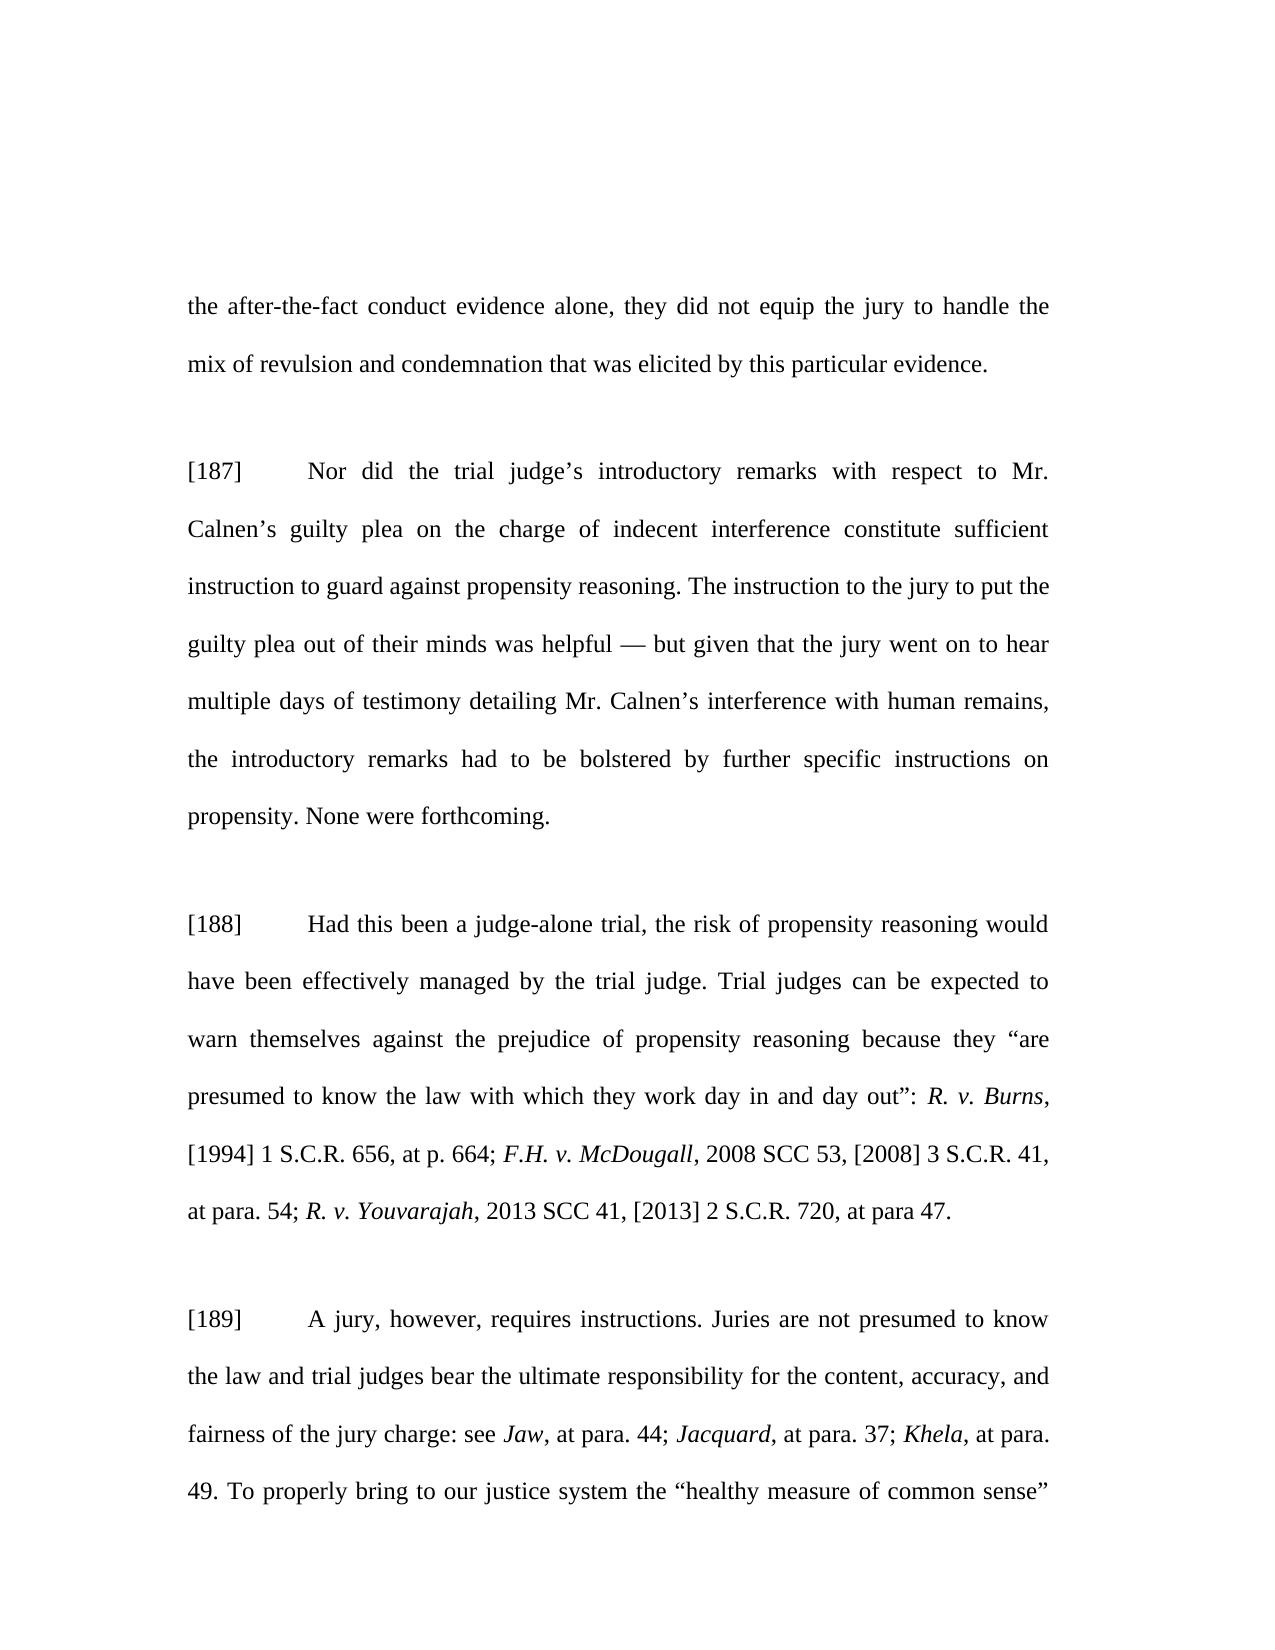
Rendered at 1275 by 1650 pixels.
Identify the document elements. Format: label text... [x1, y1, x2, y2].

text Nor did the trial judge’s introductory remarks with respect to Mr. Calnen’s guilty plea on the charge of indecent interference constitute sufficient instruction to guard against propensity reasoning. The instruction to the jury to put the guilty plea out of their minds was helpful — but given that the jury went on to hear multiple days of testimony detailing Mr. Calnen’s interference with human remains, the introductory remarks had to be bolstered by further specific instructions on propensity. None were forthcoming. [187, 456, 1050, 830]
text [187, 1304, 1050, 1505]
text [187, 291, 1050, 378]
text Had this been a judge-alone trial, the risk of propensity reasoning would have been effectively managed by the trial judge. Trial judges can be expected to warn themselves against the prejudice of propensity reasoning because they “are presumed to know the law with which they work day in and day out”: R. v. Burns, [1994] 1 S.C.R. 656, at p. 664; F.H. v. McDougall, 2008 SCC 53, [2008] 3 S.C.R. 41, at para. 54; R. v. Youvarajah, 2013 SCC 41, [2013] 2 S.C.R. 720, at para 47. [187, 909, 1050, 1225]
